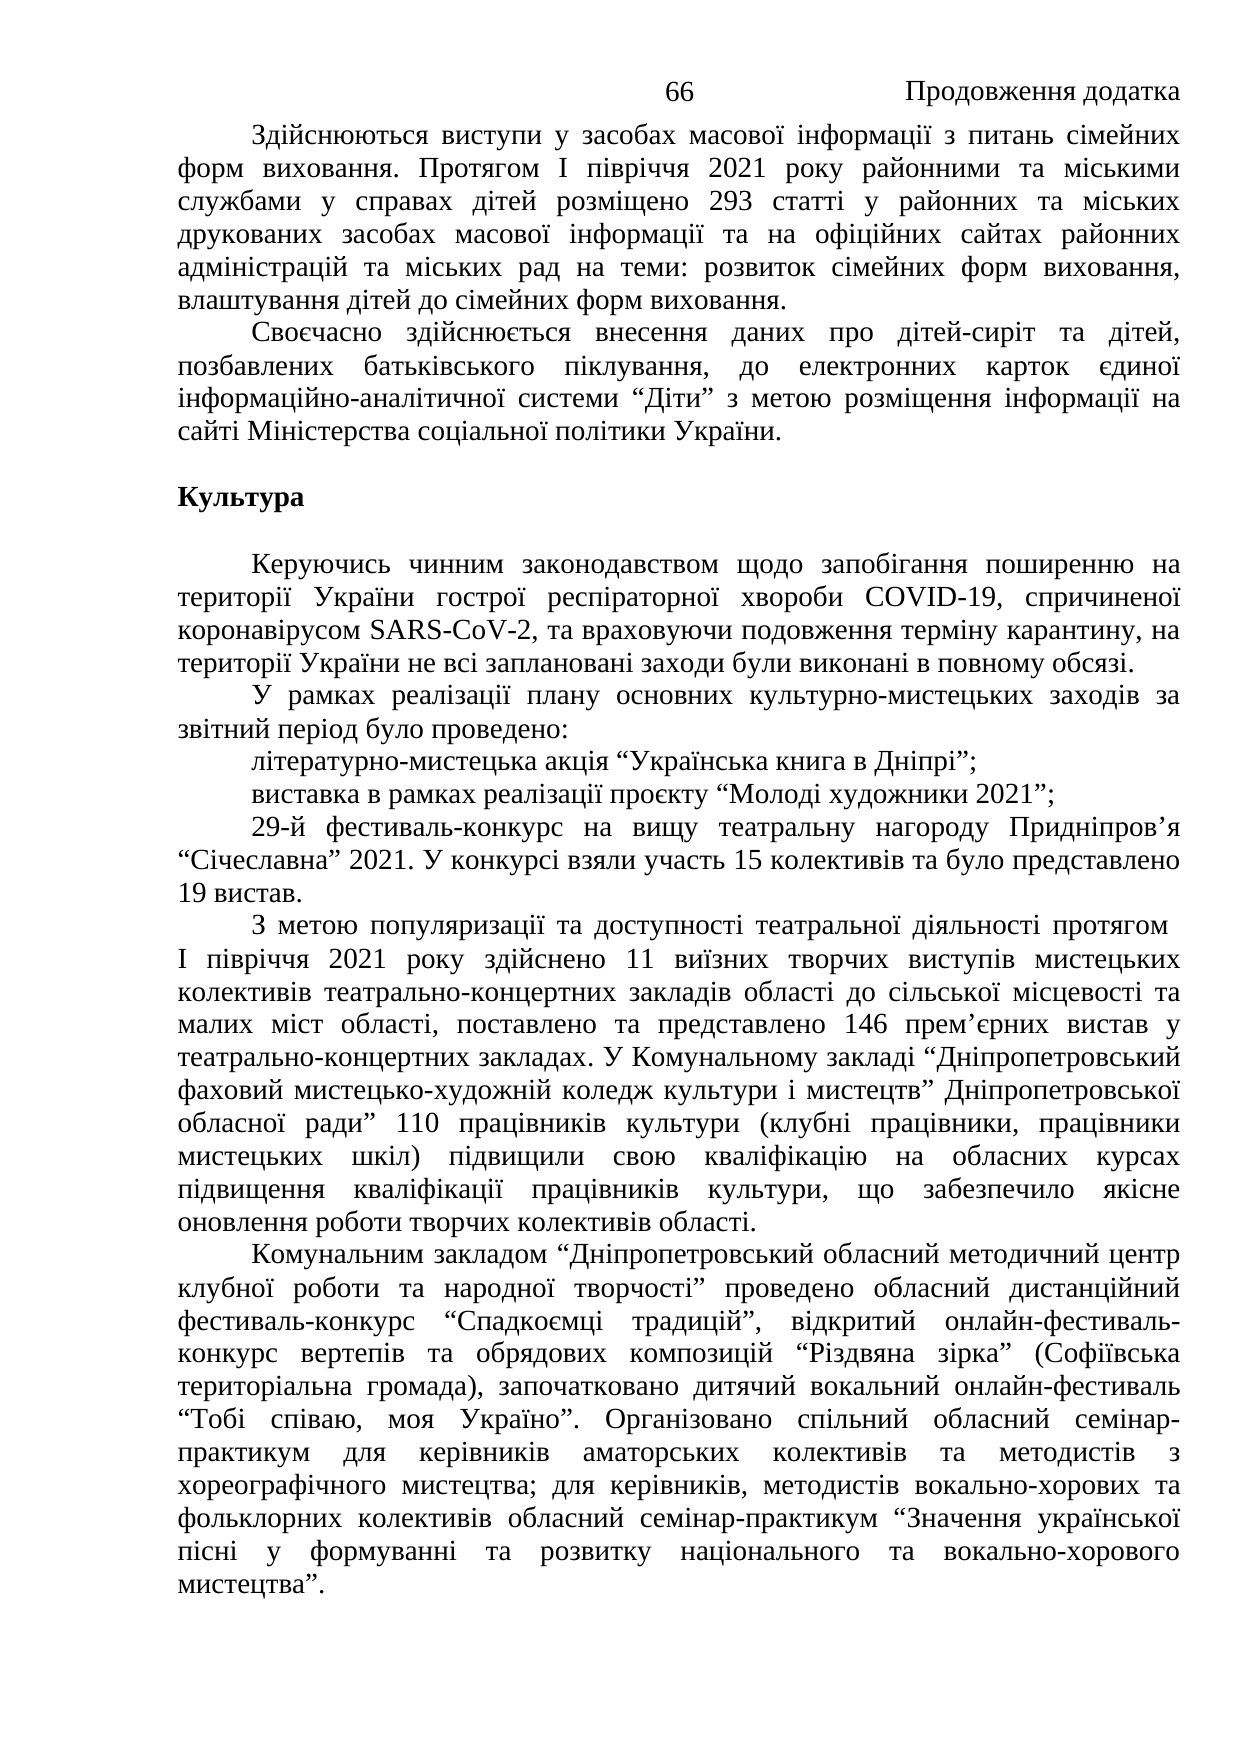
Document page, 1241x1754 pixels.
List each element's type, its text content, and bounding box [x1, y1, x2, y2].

text Своєчасно здійснюється внесення даних про дітей-сиріт та дітей, позбавлених батьківського піклування, до електронних карток єдиної інформаційно-аналітичної системи “Діти” з метою розміщення інформації на сайті Міністерства соціальної політики України. [177, 316, 1181, 447]
text Культура [177, 481, 1181, 513]
text Комунальним закладом “Дніпропетровський обласний методичний центр клубної роботи та народної творчості” проведено обласний дистанційний фестиваль-конкурс “Спадкоємці традицій”, відкритий онлайн-фестиваль-конкурс вертепів та обрядових композицій “Різдвяна зірка” (Софіївська територіальна громада), започатковано дитячий вокальний онлайн-фестиваль “Тобі співаю, моя Україно”. Організовано спільний обласний семінар-практикум для керівників аматорських колективів та методистів з хореографічного мистецтва; для керівників, методистів вокально-хорових та фольклорних колективів обласний семінар-практикум “Значення української пісні у формуванні та розвитку національного та вокально-хорового мистецтва”. [177, 1238, 1181, 1599]
text 29-й фестиваль-конкурс на вищу театральну нагороду Придніпров’я “Січеславна” 2021. У конкурсі взяли участь 15 колективів та було представлено 19 вистав. [177, 810, 1181, 908]
text Керуючись чинним законодавством щодо запобігання поширенню на території України гострої респіраторної хвороби COVID-19, спричиненої коронавірусом SARS-CoV-2, та враховуючи подовження терміну карантину, на території України не всі заплановані заходи були виконані в повному обсязі. [177, 547, 1181, 678]
text виставка в рамках реалізації проєкту “Молоді художники 2021”; [177, 777, 1181, 810]
text У рамках реалізації плану основних культурно-мистецьких заходів за звітний період було проведено: [177, 678, 1181, 744]
text Здійснюються виступи у засобах масової інформації з питань сімейних форм виховання. Протягом I півріччя 2021 року районними та міськими службами у справах дітей розміщено 293 статті у районних та міських друкованих засобах масової інформації та на офіційних сайтах районних адміністрацій та міських рад на теми: розвиток сімейних форм виховання, влаштування дітей до сімейних форм виховання. [177, 118, 1181, 316]
text літературно-мистецька акція “Українська книга в Дніпрі”; [177, 744, 1181, 777]
text З метою популяризації та доступності театральної діяльності протягом І півріччя 2021 року здійснено 11 виїзних творчих виступів мистецьких колективів театрально-концертних закладів області до сільської місцевості та малих міст області, поставлено та представлено 146 прем’єрних вистав у театрально-концертних закладах. У Комунальному закладі “Дніпропетровський фаховий мистецько-художній коледж культури і мистецтв” Дніпропетровської обласної ради” 110 працівників культури (клубні працівники, працівники мистецьких шкіл) підвищили свою кваліфікацію на обласних курсах підвищення кваліфікації працівників культури, що забезпечило якісне оновлення роботи творчих колективів області. [177, 908, 1181, 1238]
